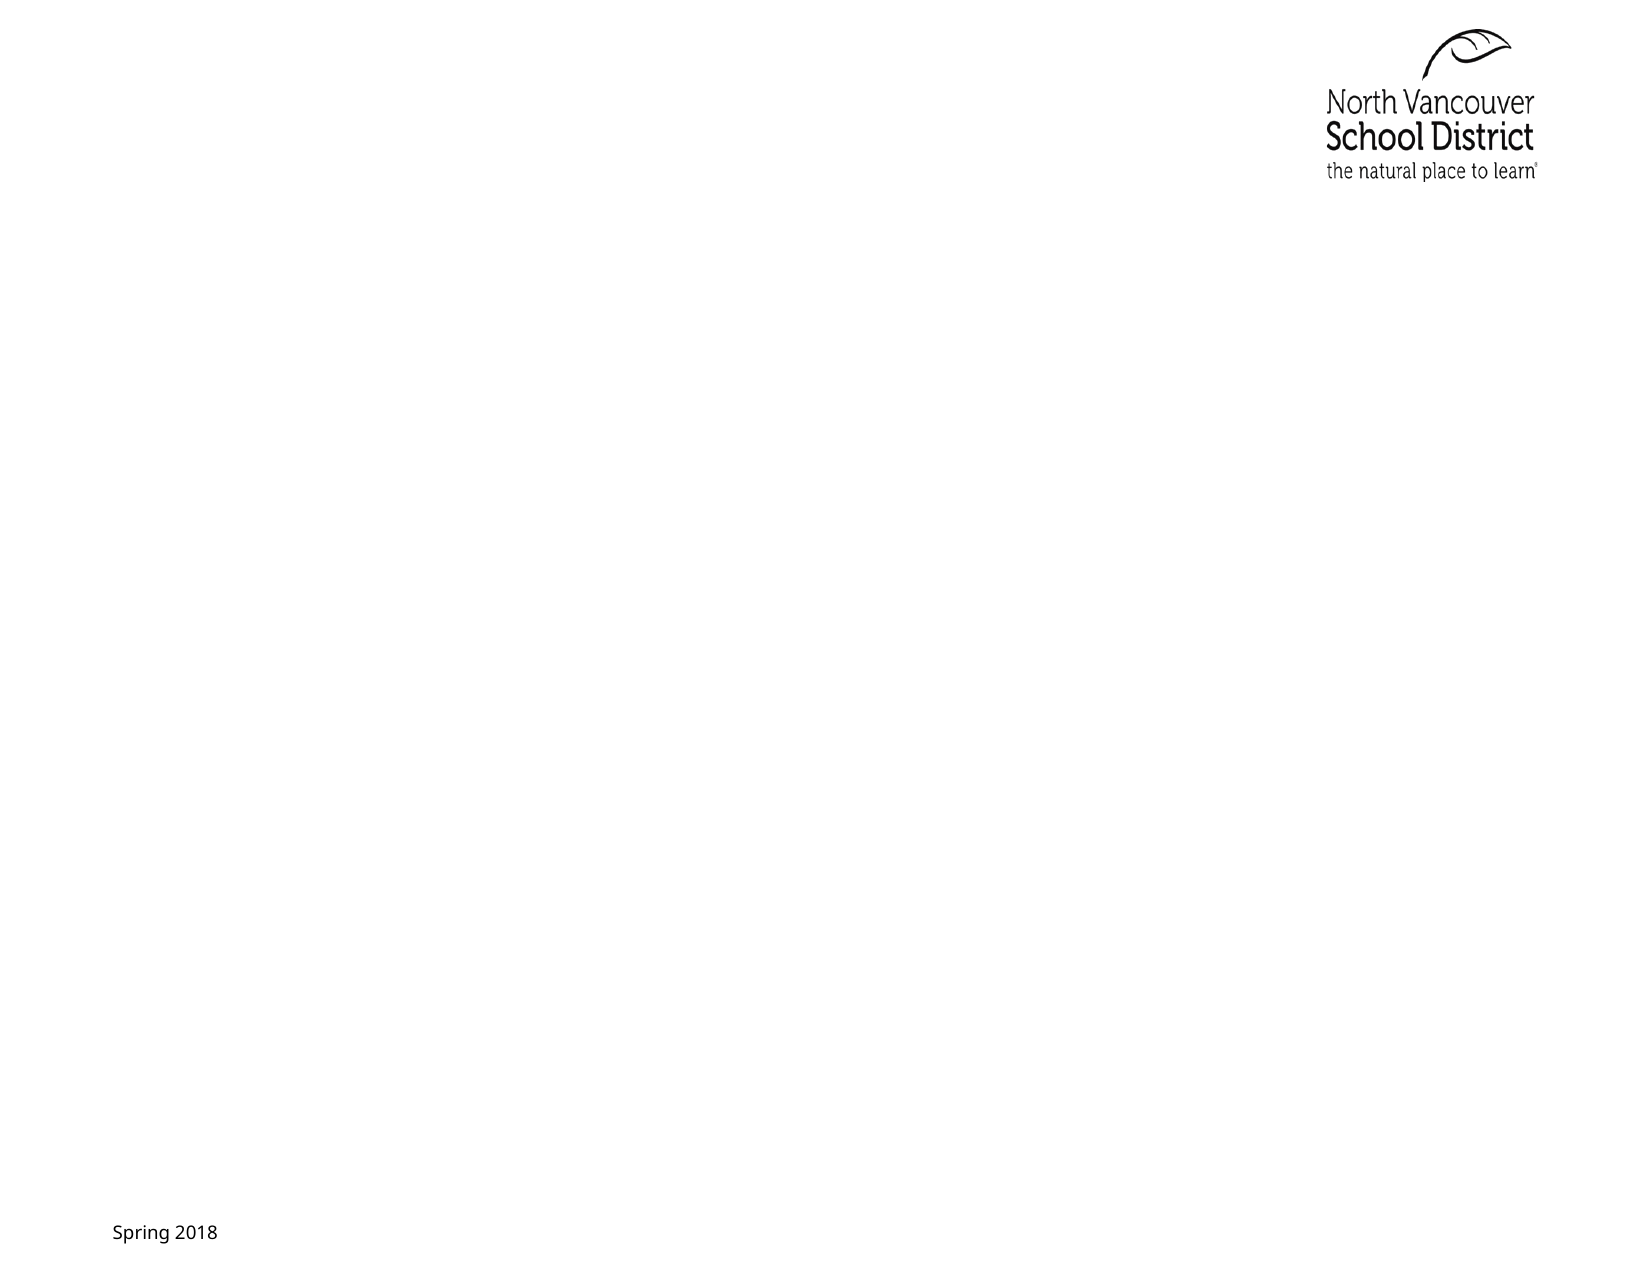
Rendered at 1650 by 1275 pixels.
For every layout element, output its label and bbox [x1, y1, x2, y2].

picture [1326, 29, 1538, 182]
